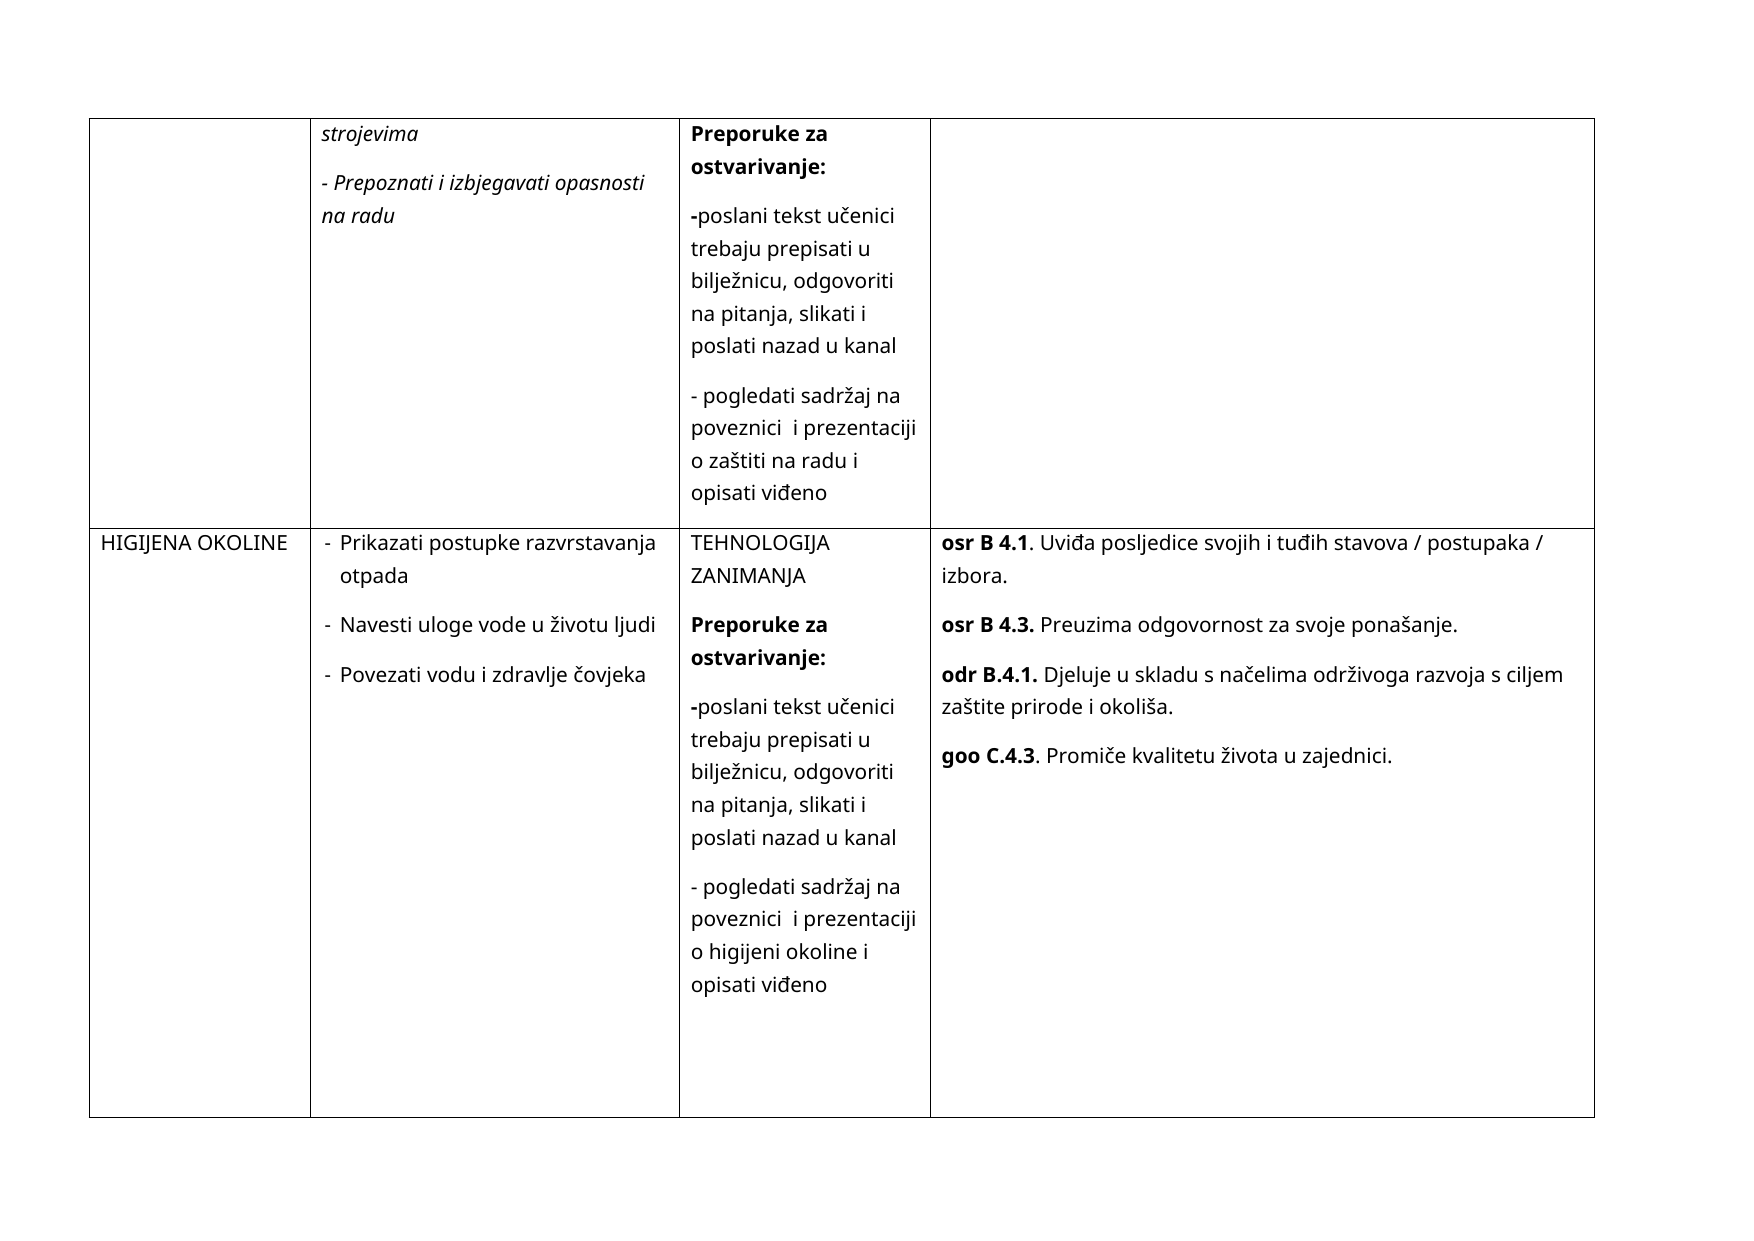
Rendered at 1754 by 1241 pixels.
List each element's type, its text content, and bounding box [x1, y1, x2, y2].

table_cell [311, 119, 679, 527]
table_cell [680, 529, 930, 1117]
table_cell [90, 119, 310, 527]
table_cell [680, 119, 930, 527]
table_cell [931, 119, 1594, 527]
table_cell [311, 529, 679, 1117]
table_cell HIGIJENA OKOLINE [90, 529, 310, 1117]
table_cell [931, 529, 1594, 1117]
